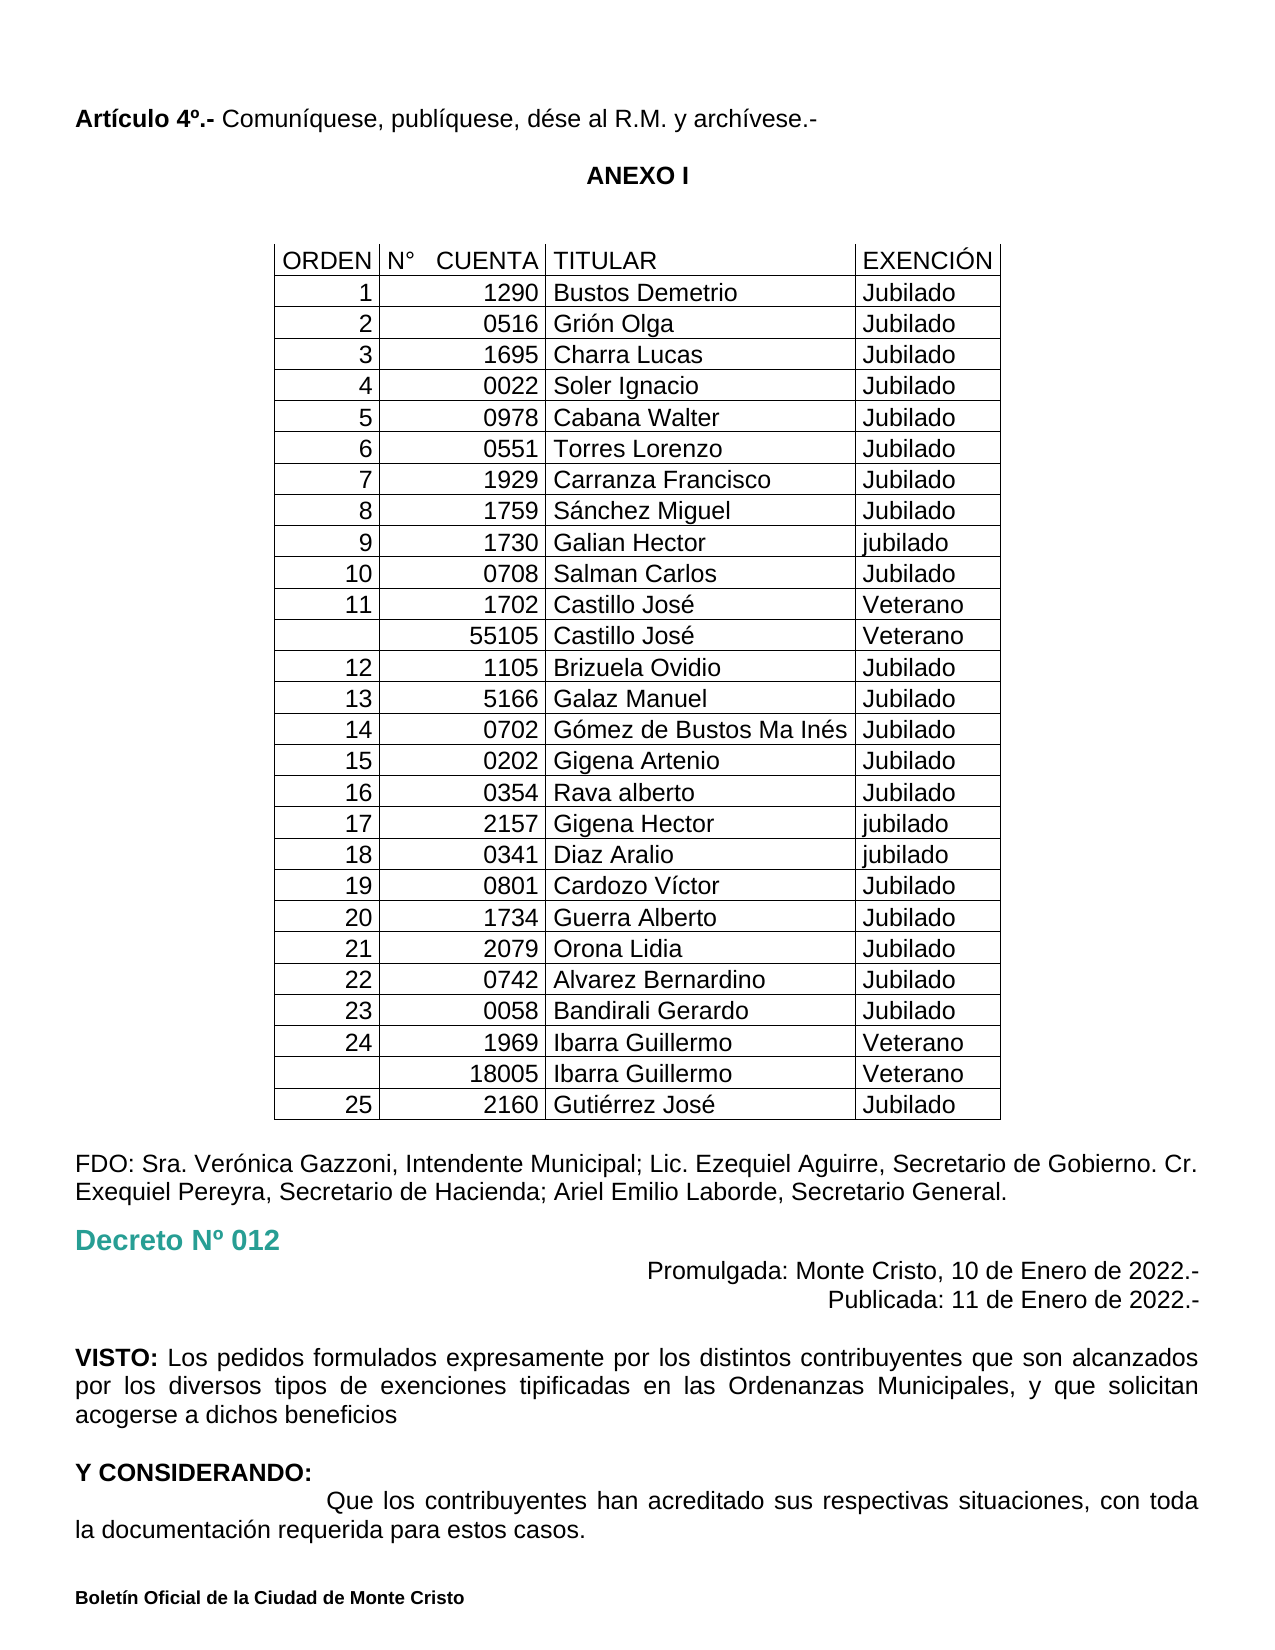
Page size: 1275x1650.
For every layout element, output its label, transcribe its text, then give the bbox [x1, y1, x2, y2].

table_cell Guerra Alberto [546, 901, 855, 931]
table_header EXENCIÓN [856, 244, 1000, 275]
table_cell 1969 [380, 1026, 545, 1056]
table_cell jubilado [856, 807, 1000, 837]
table_cell Jubilado [856, 307, 1000, 337]
table_cell 1929 [380, 464, 545, 494]
text ANEXO I [75, 132, 1200, 190]
table_cell 6 [275, 432, 379, 462]
table_cell 22 [275, 964, 379, 994]
table_cell 0058 [380, 995, 545, 1025]
table_cell Jubilado [856, 276, 1000, 306]
table_cell Galaz Manuel [546, 682, 855, 712]
table_cell jubilado [856, 526, 1000, 556]
table_cell Torres Lorenzo [546, 432, 855, 462]
table_cell Bustos Demetrio [546, 276, 855, 306]
table_cell 1 [275, 276, 379, 306]
table_cell Sánchez Miguel [546, 495, 855, 525]
subtitle Decreto Nº 012 [75, 1223, 1200, 1256]
table_cell Jubilado [856, 432, 1000, 462]
table_cell 0702 [380, 714, 545, 744]
table_cell 14 [275, 714, 379, 744]
table_cell Jubilado [856, 995, 1000, 1025]
table_cell 19 [275, 870, 379, 900]
table_cell Carranza Francisco [546, 464, 855, 494]
table_cell 15 [275, 745, 379, 775]
table_cell Gutiérrez José [546, 1089, 855, 1119]
table_cell Castillo José [546, 620, 855, 650]
table_cell Jubilado [856, 964, 1000, 994]
table_cell Jubilado [856, 557, 1000, 587]
table_cell 11 [275, 589, 379, 619]
table_cell Veterano [856, 1057, 1000, 1087]
table_cell 5 [275, 401, 379, 431]
table_cell Orona Lidia [546, 932, 855, 962]
table_cell Charra Lucas [546, 339, 855, 369]
table_cell 23 [275, 995, 379, 1025]
table_cell Cabana Walter [546, 401, 855, 431]
text Y CONSIDERANDO: [75, 1457, 1200, 1486]
table_cell 12 [275, 651, 379, 681]
table_cell Gigena Hector [546, 807, 855, 837]
table_cell Castillo José [546, 589, 855, 619]
table_cell 2 [275, 307, 379, 337]
table_cell Jubilado [856, 464, 1000, 494]
table_cell Jubilado [856, 651, 1000, 681]
table_cell 13 [275, 682, 379, 712]
table_cell 24 [275, 1026, 379, 1056]
table_cell 0551 [380, 432, 545, 462]
table_cell 1695 [380, 339, 545, 369]
table_cell [275, 1057, 379, 1087]
table_cell 21 [275, 932, 379, 962]
table_cell 1759 [380, 495, 545, 525]
table_cell Veterano [856, 589, 1000, 619]
table_cell 10 [275, 557, 379, 587]
table_cell Veterano [856, 1026, 1000, 1056]
table_cell Rava alberto [546, 776, 855, 806]
table_cell Jubilado [856, 901, 1000, 931]
table_cell Galian Hector [546, 526, 855, 556]
table_cell 0341 [380, 839, 545, 869]
text Artículo 4º.- Comuníquese, publíquese, dése al R.M. y archívese.- [75, 104, 1200, 132]
table_cell Jubilado [856, 870, 1000, 900]
text Promulgada: Monte Cristo, 10 de Enero de 2022.- [75, 1256, 1200, 1285]
table_cell 8 [275, 495, 379, 525]
table_cell 0978 [380, 401, 545, 431]
table_cell Alvarez Bernardino [546, 964, 855, 994]
table_cell Ibarra Guillermo [546, 1057, 855, 1087]
table_cell 0516 [380, 307, 545, 337]
table_cell Jubilado [856, 401, 1000, 431]
table_header N° CUENTA [380, 244, 545, 275]
table_cell Jubilado [856, 682, 1000, 712]
table_cell Jubilado [856, 932, 1000, 962]
table_cell 25 [275, 1089, 379, 1119]
table_cell Bandirali Gerardo [546, 995, 855, 1025]
table_cell Gómez de Bustos Ma Inés [546, 714, 855, 744]
table_header TITULAR [546, 244, 855, 275]
table_cell Soler Ignacio [546, 370, 855, 400]
table_cell 9 [275, 526, 379, 556]
table_cell 1105 [380, 651, 545, 681]
table_cell 16 [275, 776, 379, 806]
table_cell 2160 [380, 1089, 545, 1119]
table_cell Jubilado [856, 339, 1000, 369]
table_cell 7 [275, 464, 379, 494]
table_cell Jubilado [856, 745, 1000, 775]
table_cell Jubilado [856, 495, 1000, 525]
table_cell Jubilado [856, 1089, 1000, 1119]
text Que los contribuyentes han acreditado sus respectivas situaciones, con toda la documentación requerida para estos casos. [75, 1486, 1200, 1544]
table_cell 0708 [380, 557, 545, 587]
table_cell 5166 [380, 682, 545, 712]
table_cell Diaz Aralio [546, 839, 855, 869]
table_cell 0202 [380, 745, 545, 775]
table_cell 20 [275, 901, 379, 931]
text Publicada: 11 de Enero de 2022.- [75, 1285, 1200, 1314]
table_cell 1702 [380, 589, 545, 619]
table_cell 1730 [380, 526, 545, 556]
table_cell 0022 [380, 370, 545, 400]
table_cell 0801 [380, 870, 545, 900]
table_cell 2157 [380, 807, 545, 837]
table_header ORDEN [275, 244, 379, 275]
table_cell Cardozo Víctor [546, 870, 855, 900]
table_cell Ibarra Guillermo [546, 1026, 855, 1056]
text FDO: Sra. Verónica Gazzoni, Intendente Municipal; Lic. Ezequiel Aguirre, Secretario de Gobierno. Cr. Exequiel Pereyra, Secretario de Hacienda; Ariel Emilio Laborde, Secretario General. [75, 1148, 1200, 1206]
table_cell Grión Olga [546, 307, 855, 337]
table_cell 17 [275, 807, 379, 837]
table_cell 1290 [380, 276, 545, 306]
table_cell 4 [275, 370, 379, 400]
table_cell 3 [275, 339, 379, 369]
table_cell jubilado [856, 839, 1000, 869]
table_cell Salman Carlos [546, 557, 855, 587]
table_cell 55105 [380, 620, 545, 650]
table_cell Veterano [856, 620, 1000, 650]
table_cell 18 [275, 839, 379, 869]
table_cell Brizuela Ovidio [546, 651, 855, 681]
table_cell Gigena Artenio [546, 745, 855, 775]
table_cell [275, 620, 379, 650]
table_cell Jubilado [856, 776, 1000, 806]
table_cell Jubilado [856, 714, 1000, 744]
table_cell 18005 [380, 1057, 545, 1087]
table_cell 0354 [380, 776, 545, 806]
table_cell 1734 [380, 901, 545, 931]
table_cell 2079 [380, 932, 545, 962]
text VISTO: Los pedidos formulados expresamente por los distintos contribuyentes que son alcanzados por los diversos tipos de exenciones tipificadas en las Ordenanzas Municipales, y que solicitan acogerse a dichos beneficios [75, 1342, 1200, 1429]
table_cell 0742 [380, 964, 545, 994]
table_cell Jubilado [856, 370, 1000, 400]
